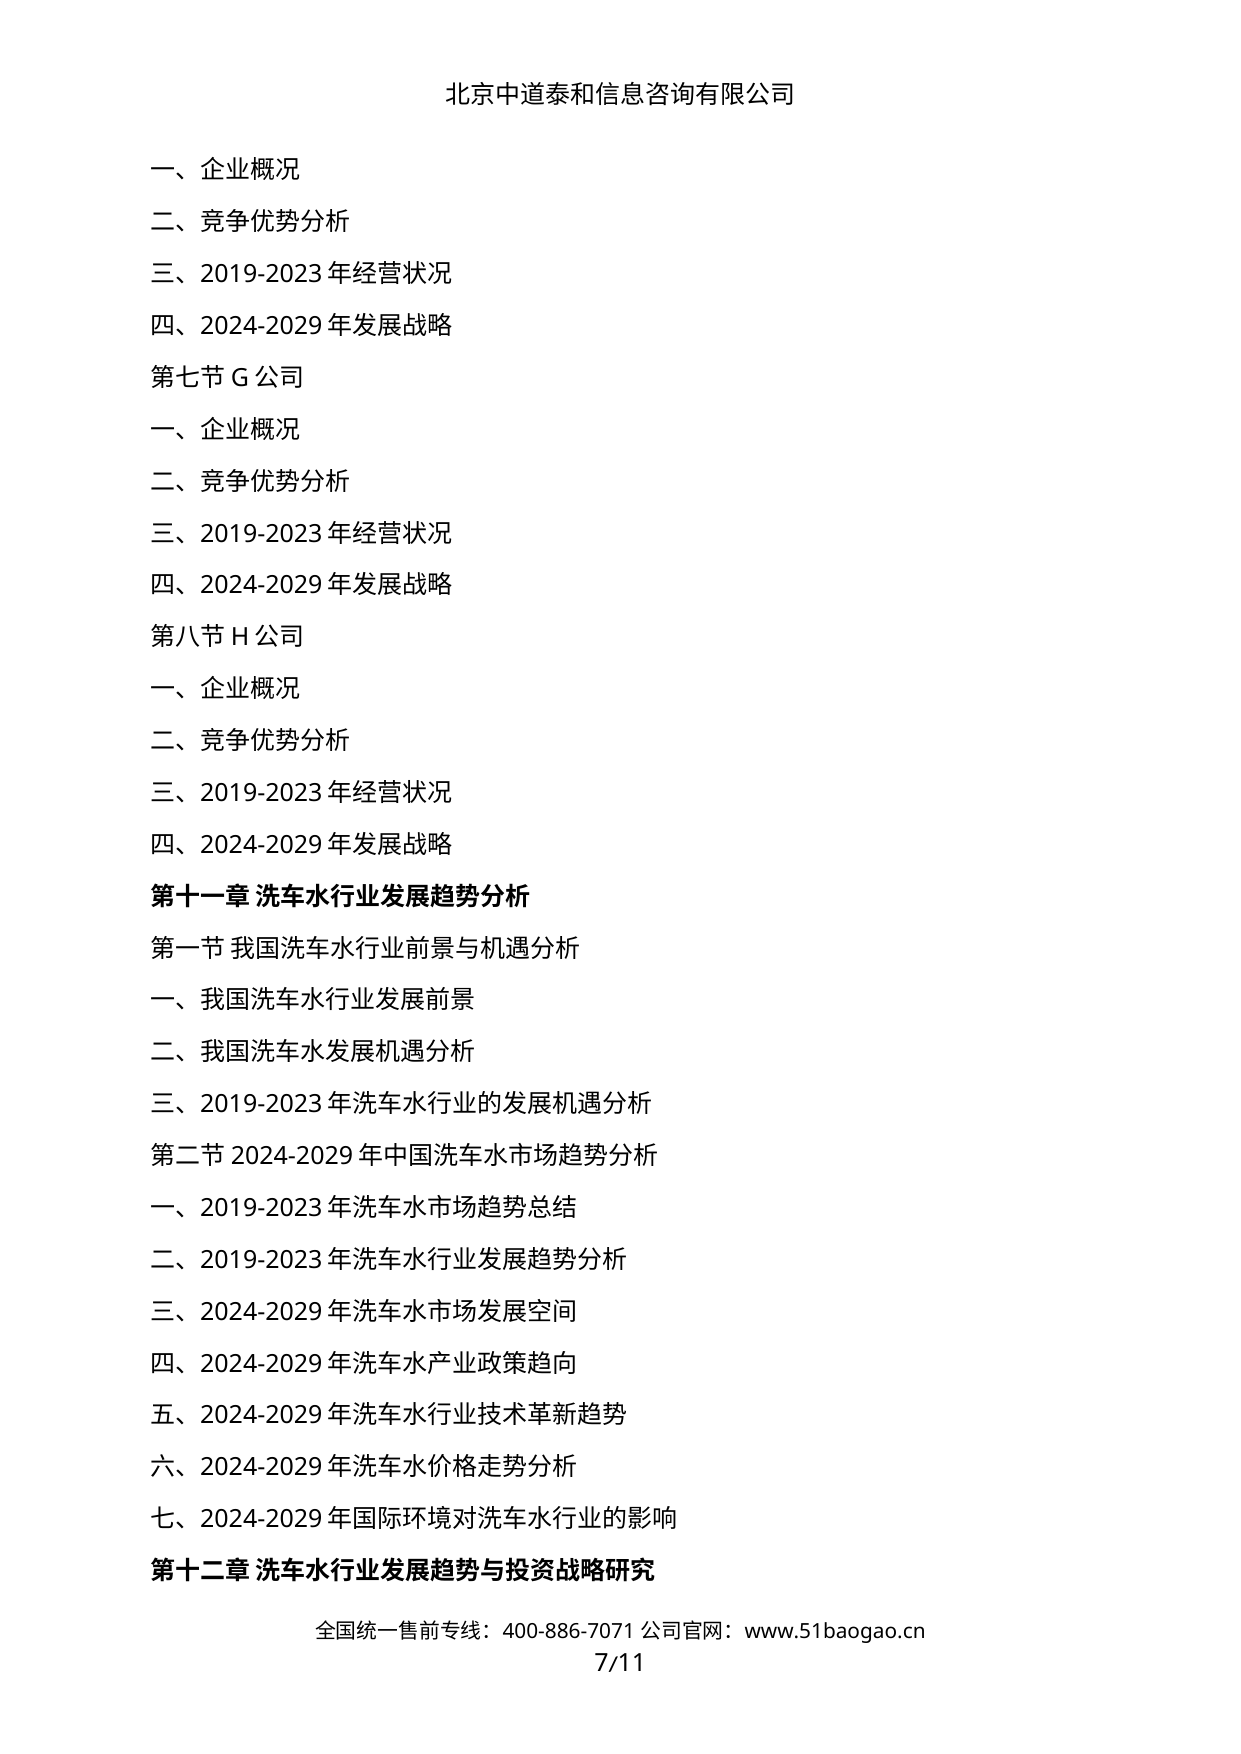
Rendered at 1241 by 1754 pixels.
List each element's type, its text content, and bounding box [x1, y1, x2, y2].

text 七、2024-2029年国际环境对洗车水行业的影响 [150, 1499, 1090, 1535]
text 第八节 H公司 [150, 617, 1090, 653]
text 第一节 我国洗车水行业前景与机遇分析 [150, 928, 1090, 964]
text 二、竞争优势分析 [150, 461, 1090, 497]
text 三、2019-2023年洗车水行业的发展机遇分析 [150, 1084, 1090, 1120]
text 一、2019-2023年洗车水市场趋势总结 [150, 1187, 1090, 1224]
text 三、2019-2023年经营状况 [150, 772, 1090, 809]
text 四、2024-2029年发展战略 [150, 824, 1090, 861]
text 二、2019-2023年洗车水行业发展趋势分析 [150, 1239, 1090, 1276]
text 第二节 2024-2029年中国洗车水市场趋势分析 [150, 1136, 1090, 1172]
text 五、2024-2029年洗车水行业技术革新趋势 [150, 1395, 1090, 1431]
text 四、2024-2029年发展战略 [150, 565, 1090, 601]
text 第七节 G公司 [150, 357, 1090, 394]
text 第十一章 洗车水行业发展趋势分析 [150, 876, 1090, 912]
text 六、2024-2029年洗车水价格走势分析 [150, 1447, 1090, 1483]
text 三、2019-2023年经营状况 [150, 254, 1090, 290]
text 二、竞争优势分析 [150, 202, 1090, 238]
text 二、我国洗车水发展机遇分析 [150, 1032, 1090, 1068]
text 一、企业概况 [150, 409, 1090, 446]
text 一、企业概况 [150, 150, 1090, 186]
text 三、2024-2029年洗车水市场发展空间 [150, 1291, 1090, 1327]
text 二、竞争优势分析 [150, 721, 1090, 757]
text 一、企业概况 [150, 669, 1090, 705]
text 第十二章 洗车水行业发展趋势与投资战略研究 [150, 1551, 1090, 1587]
text 一、我国洗车水行业发展前景 [150, 980, 1090, 1016]
text 四、2024-2029年发展战略 [150, 306, 1090, 342]
text 四、2024-2029年洗车水产业政策趋向 [150, 1343, 1090, 1379]
text 三、2019-2023年经营状况 [150, 513, 1090, 549]
